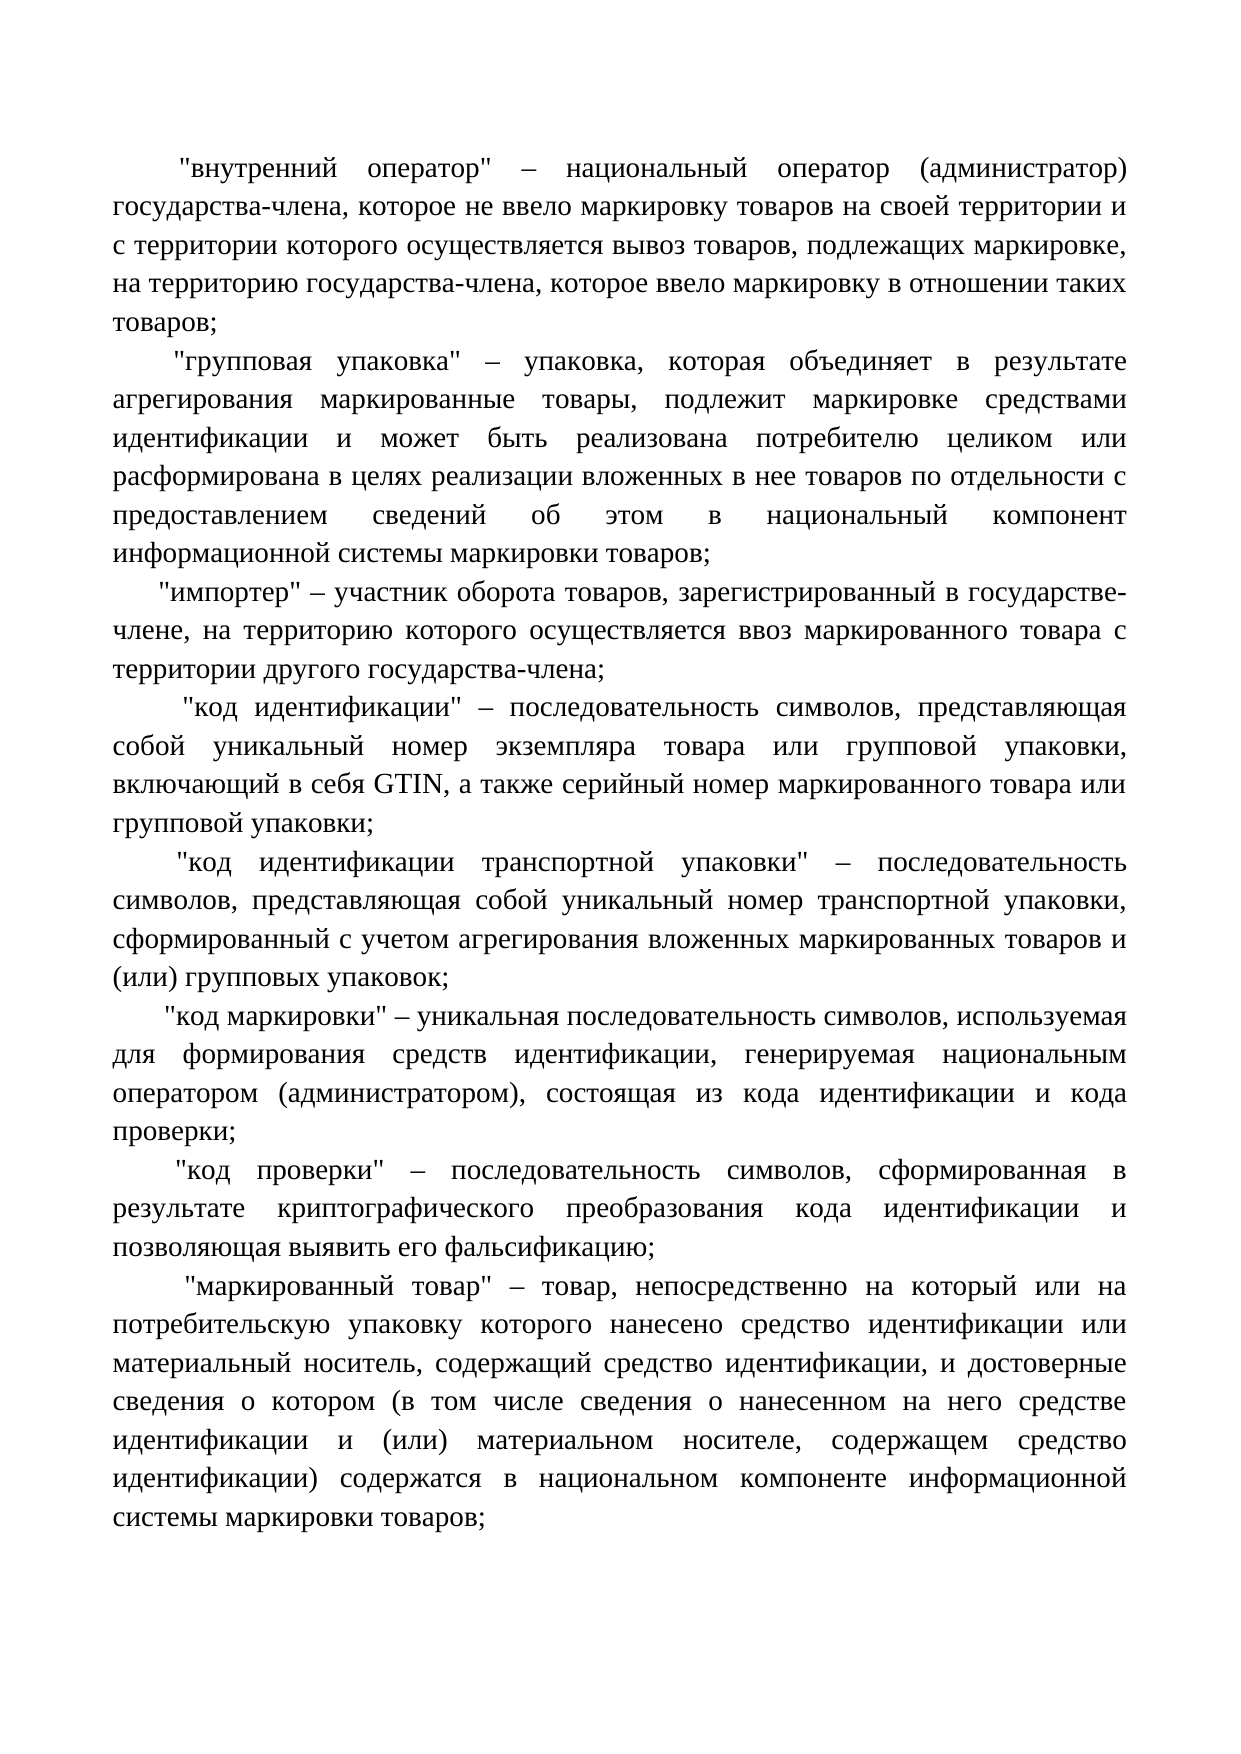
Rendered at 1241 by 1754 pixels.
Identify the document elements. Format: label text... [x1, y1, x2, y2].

text "внутренний оператор" – национальный оператор (администратор) государства-члена, которое не ввело маркировку товаров на своей территории и с территории которого осуществляется вывоз товаров, подлежащих маркировке, на территорию государства-члена, которое ввело маркировку в отношении таких товаров; [112, 150, 1128, 338]
text "код идентификации" – последовательность символов, представляющая собой уникальный номер экземпляра товара или групповой упаковки, включающий в себя GTIN, а также серийный номер маркированного товара или групповой упаковки; [112, 689, 1128, 839]
text "код идентификации транспортной упаковки" – последовательность символов, представляющая собой уникальный номер транспортной упаковки, сформированный с учетом агрегирования вложенных маркированных товаров и (или) групповых упаковок; [112, 844, 1128, 993]
text "маркированный товар" – товар, непосредственно на который или на потребительскую упаковку которого нанесено средство идентификации или материальный носитель, содержащий средство идентификации, и достоверные сведения о котором (в том числе сведения о нанесенном на него средстве идентификации и (или) материальном носителе, содержащем средство идентификации) содержатся в национальном компоненте информационной системы маркировки товаров; [112, 1268, 1128, 1532]
text "импортер" – участник оборота товаров, зарегистрированный в государстве-члене, на территорию которого осуществляется ввоз маркированного товара с территории другого государства-члена; [112, 574, 1128, 684]
text "код проверки" – последовательность символов, сформированная в результате криптографического преобразования кода идентификации и позволяющая выявить его фальсификацию; [112, 1152, 1128, 1263]
text "групповая упаковка" – упаковка, которая объединяет в результате агрегирования маркированные товары, подлежит маркировке средствами идентификации и может быть реализована потребителю целиком или расформирована в целях реализации вложенных в нее товаров по отдельности с предоставлением сведений об этом в национальный компонент информационной системы маркировки товаров; [112, 343, 1128, 569]
text "код маркировки" – уникальная последовательность символов, используемая для формирования средств идентификации, генерируемая национальным оператором (администратором), состоящая из кода идентификации и кода проверки; [112, 998, 1128, 1147]
